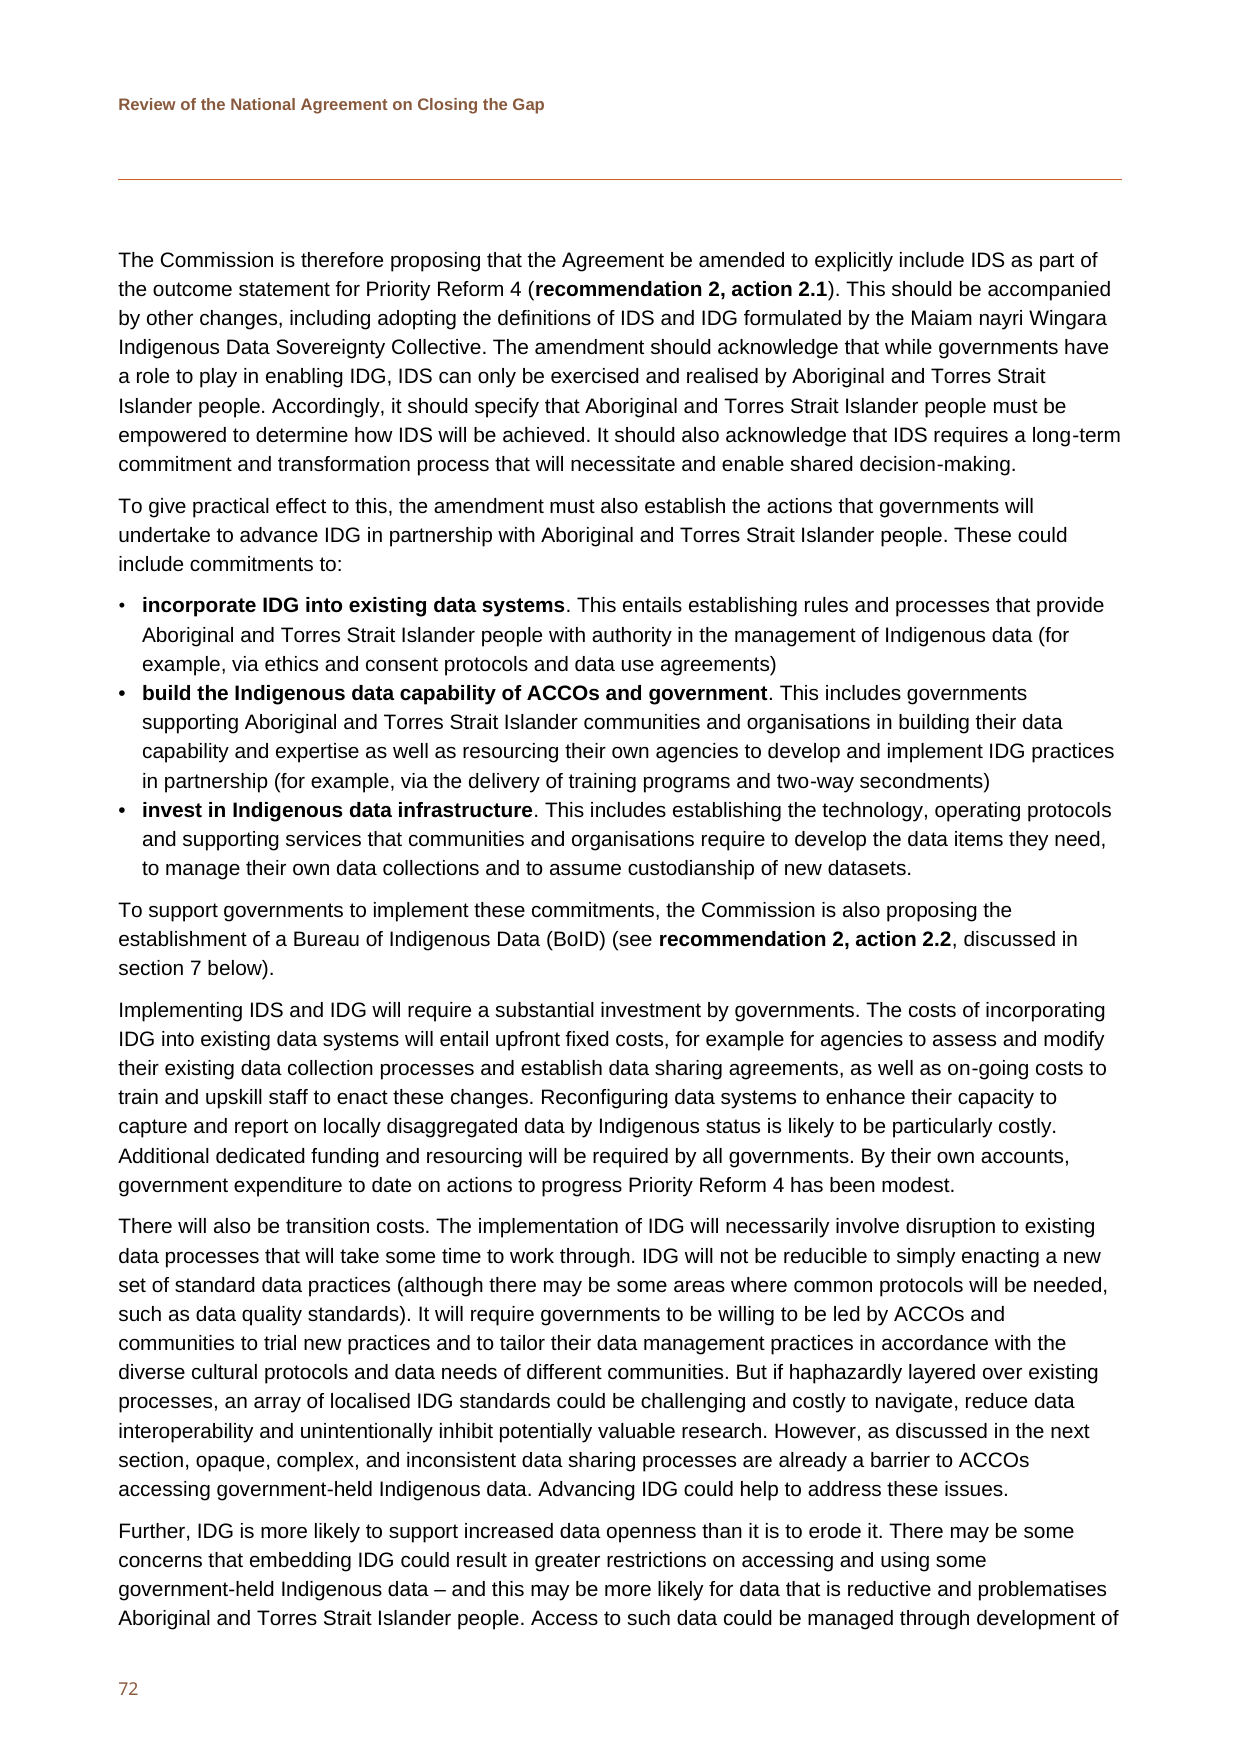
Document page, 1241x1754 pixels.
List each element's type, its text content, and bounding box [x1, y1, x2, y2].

text There will also be transition costs. The implementation of IDG will necessarily involve disruption to existing data processes that will take some time to work through. IDG will not be reducible to simply enacting a new set of standard data practices (although there may be some areas where common protocols will be needed, such as data quality standards). It will require governments to be willing to be led by ACCOs and communities to trial new practices and to tailor their data management practices in accordance with the diverse cultural protocols and data needs of different communities. But if haphazardly layered over existing processes, an array of localised IDG standards could be challenging and costly to navigate, reduce data interoperability and unintentionally inhibit potentially valuable research. However, as discussed in the next section, opaque, complex, and inconsistent data sharing processes are already a barrier to ACCOs accessing government-held Indigenous data. Advancing IDG could help to address these issues. [118, 1209, 1122, 1501]
list invest in Indigenous data infrastructure. This includes establishing the technology, operating protocols and supporting services that communities and organisations require to develop the data items they need, to manage their own data collections and to assume custodianship of new datasets. [118, 792, 1122, 880]
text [118, 1513, 1122, 1630]
list incorporate IDG into existing data systems. This entails establishing rules and processes that provide Aboriginal and Torres Strait Islander people with authority in the management of Indigenous data (for example, via ethics and consent protocols and data use agreements) [118, 588, 1122, 676]
text To support governments to implement these commitments, the Commission is also proposing the establishment of a Bureau of Indigenous Data (BoID) (see recommendation 2, action 2.2, discussed in section 7 below). [118, 892, 1122, 980]
text To give practical effect to this, the amendment must also establish the actions that governments will undertake to advance IDG in partnership with Aboriginal and Torres Strait Islander people. These could include commitments to: [118, 488, 1122, 576]
text Implementing IDS and IDG will require a substantial investment by governments. The costs of incorporating IDG into existing data systems will entail upfront fixed costs, for example for agencies to assess and modify their existing data collection processes and establish data sharing agreements, as well as on-going costs to train and upskill staff to enact these changes. Reconfiguring data systems to enhance their capacity to capture and report on locally disaggregated data by Indigenous status is likely to be particularly costly. Additional dedicated funding and resourcing will be required by all governments. By their own accounts, government expenditure to date on actions to progress Priority Reform 4 has been modest. [118, 992, 1122, 1197]
text The Commission is therefore proposing that the Agreement be amended to explicitly include IDS as part of the outcome statement for Priority Reform 4 (recommendation 2, action 2.1). This should be accompanied by other changes, including adopting the definitions of IDS and IDG formulated by the Maiam nayri Wingara Indigenous Data Sovereignty Collective. The amendment should acknowledge that while governments have a role to play in enabling IDG, IDS can only be exercised and realised by Aboriginal and Torres Strait Islander people. Accordingly, it should specify that Aboriginal and Torres Strait Islander people must be empowered to determine how IDS will be achieved. It should also acknowledge that IDS requires a long-term commitment and transformation process that will necessitate and enable shared decision-making. [118, 242, 1122, 476]
list build the Indigenous data capability of ACCOs and government. This includes governments supporting Aboriginal and Torres Strait Islander communities and organisations in building their data capability and expertise as well as resourcing their own agencies to develop and implement IDG practices in partnership (for example, via the delivery of training programs and two-way secondments) [118, 676, 1122, 792]
